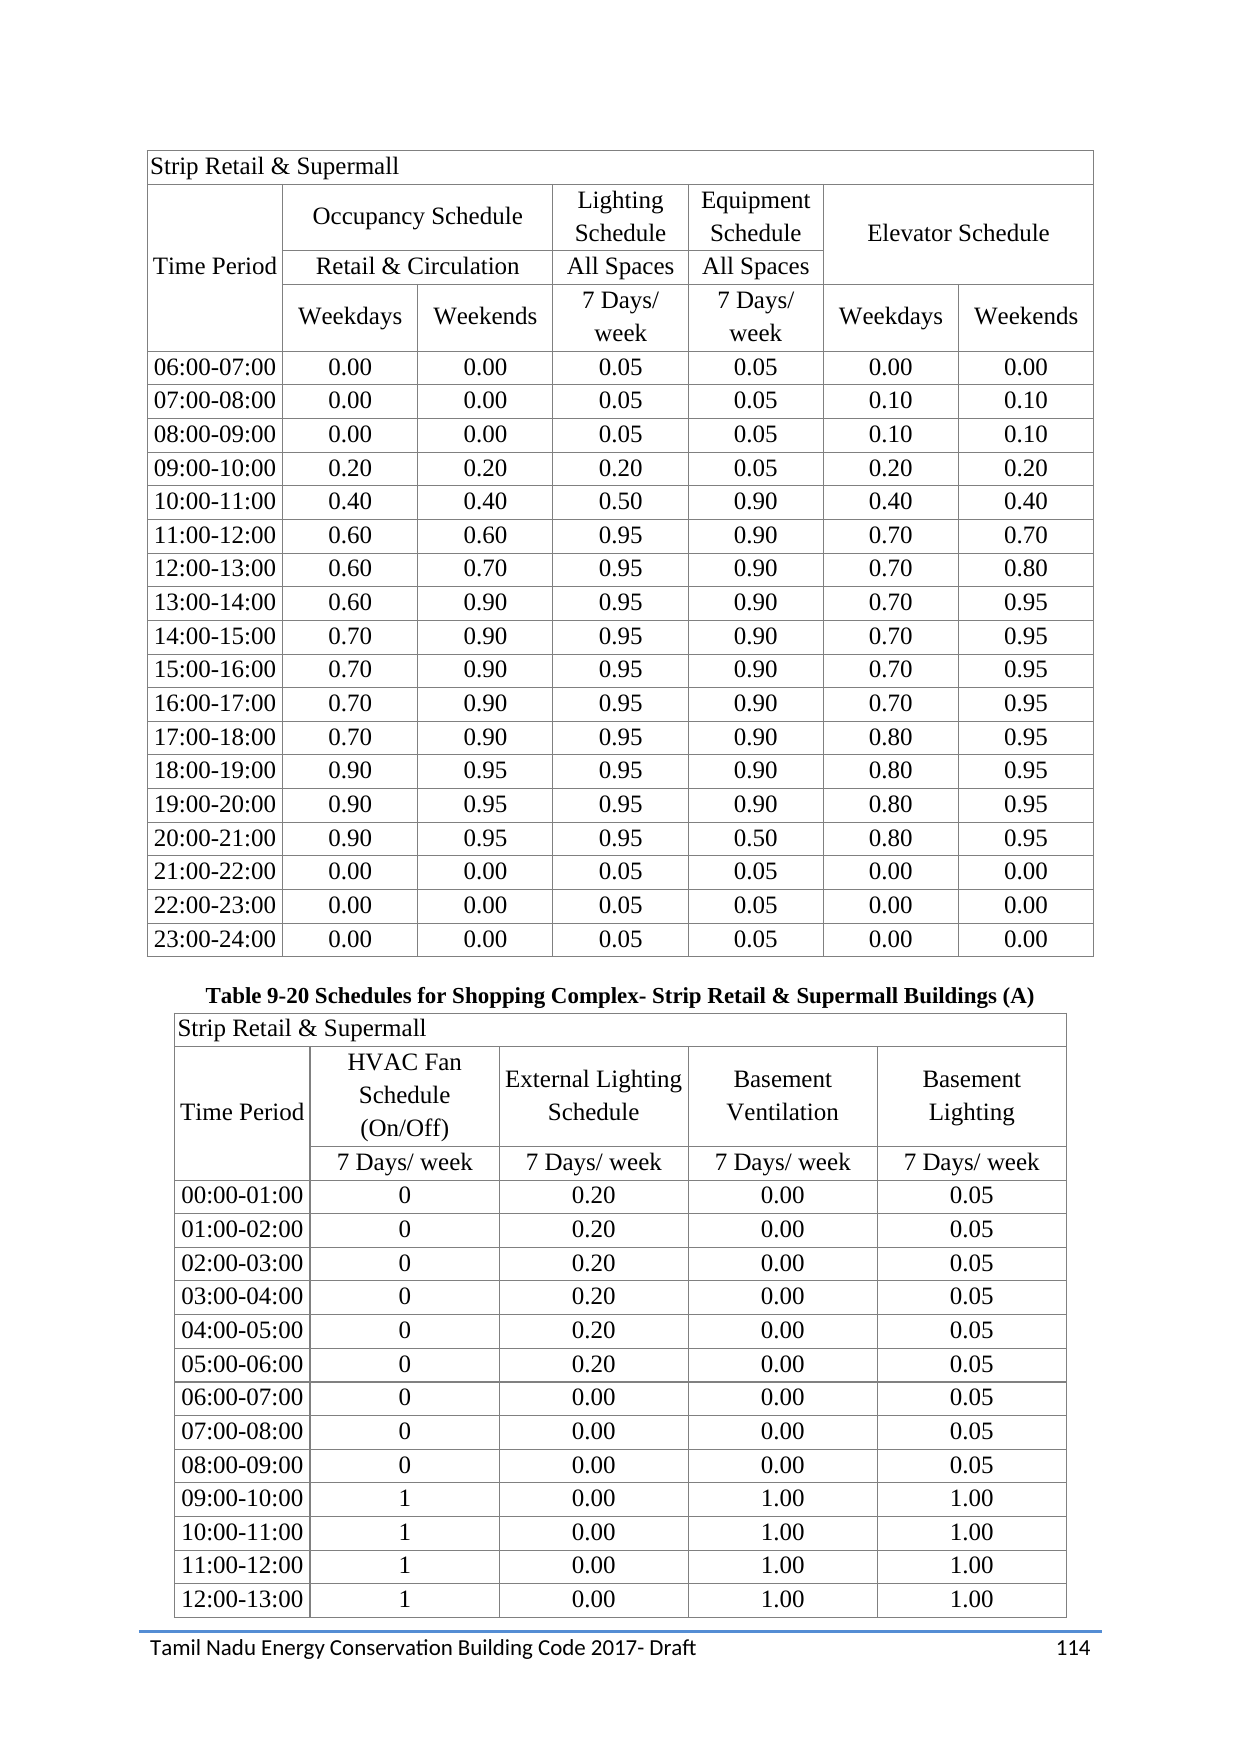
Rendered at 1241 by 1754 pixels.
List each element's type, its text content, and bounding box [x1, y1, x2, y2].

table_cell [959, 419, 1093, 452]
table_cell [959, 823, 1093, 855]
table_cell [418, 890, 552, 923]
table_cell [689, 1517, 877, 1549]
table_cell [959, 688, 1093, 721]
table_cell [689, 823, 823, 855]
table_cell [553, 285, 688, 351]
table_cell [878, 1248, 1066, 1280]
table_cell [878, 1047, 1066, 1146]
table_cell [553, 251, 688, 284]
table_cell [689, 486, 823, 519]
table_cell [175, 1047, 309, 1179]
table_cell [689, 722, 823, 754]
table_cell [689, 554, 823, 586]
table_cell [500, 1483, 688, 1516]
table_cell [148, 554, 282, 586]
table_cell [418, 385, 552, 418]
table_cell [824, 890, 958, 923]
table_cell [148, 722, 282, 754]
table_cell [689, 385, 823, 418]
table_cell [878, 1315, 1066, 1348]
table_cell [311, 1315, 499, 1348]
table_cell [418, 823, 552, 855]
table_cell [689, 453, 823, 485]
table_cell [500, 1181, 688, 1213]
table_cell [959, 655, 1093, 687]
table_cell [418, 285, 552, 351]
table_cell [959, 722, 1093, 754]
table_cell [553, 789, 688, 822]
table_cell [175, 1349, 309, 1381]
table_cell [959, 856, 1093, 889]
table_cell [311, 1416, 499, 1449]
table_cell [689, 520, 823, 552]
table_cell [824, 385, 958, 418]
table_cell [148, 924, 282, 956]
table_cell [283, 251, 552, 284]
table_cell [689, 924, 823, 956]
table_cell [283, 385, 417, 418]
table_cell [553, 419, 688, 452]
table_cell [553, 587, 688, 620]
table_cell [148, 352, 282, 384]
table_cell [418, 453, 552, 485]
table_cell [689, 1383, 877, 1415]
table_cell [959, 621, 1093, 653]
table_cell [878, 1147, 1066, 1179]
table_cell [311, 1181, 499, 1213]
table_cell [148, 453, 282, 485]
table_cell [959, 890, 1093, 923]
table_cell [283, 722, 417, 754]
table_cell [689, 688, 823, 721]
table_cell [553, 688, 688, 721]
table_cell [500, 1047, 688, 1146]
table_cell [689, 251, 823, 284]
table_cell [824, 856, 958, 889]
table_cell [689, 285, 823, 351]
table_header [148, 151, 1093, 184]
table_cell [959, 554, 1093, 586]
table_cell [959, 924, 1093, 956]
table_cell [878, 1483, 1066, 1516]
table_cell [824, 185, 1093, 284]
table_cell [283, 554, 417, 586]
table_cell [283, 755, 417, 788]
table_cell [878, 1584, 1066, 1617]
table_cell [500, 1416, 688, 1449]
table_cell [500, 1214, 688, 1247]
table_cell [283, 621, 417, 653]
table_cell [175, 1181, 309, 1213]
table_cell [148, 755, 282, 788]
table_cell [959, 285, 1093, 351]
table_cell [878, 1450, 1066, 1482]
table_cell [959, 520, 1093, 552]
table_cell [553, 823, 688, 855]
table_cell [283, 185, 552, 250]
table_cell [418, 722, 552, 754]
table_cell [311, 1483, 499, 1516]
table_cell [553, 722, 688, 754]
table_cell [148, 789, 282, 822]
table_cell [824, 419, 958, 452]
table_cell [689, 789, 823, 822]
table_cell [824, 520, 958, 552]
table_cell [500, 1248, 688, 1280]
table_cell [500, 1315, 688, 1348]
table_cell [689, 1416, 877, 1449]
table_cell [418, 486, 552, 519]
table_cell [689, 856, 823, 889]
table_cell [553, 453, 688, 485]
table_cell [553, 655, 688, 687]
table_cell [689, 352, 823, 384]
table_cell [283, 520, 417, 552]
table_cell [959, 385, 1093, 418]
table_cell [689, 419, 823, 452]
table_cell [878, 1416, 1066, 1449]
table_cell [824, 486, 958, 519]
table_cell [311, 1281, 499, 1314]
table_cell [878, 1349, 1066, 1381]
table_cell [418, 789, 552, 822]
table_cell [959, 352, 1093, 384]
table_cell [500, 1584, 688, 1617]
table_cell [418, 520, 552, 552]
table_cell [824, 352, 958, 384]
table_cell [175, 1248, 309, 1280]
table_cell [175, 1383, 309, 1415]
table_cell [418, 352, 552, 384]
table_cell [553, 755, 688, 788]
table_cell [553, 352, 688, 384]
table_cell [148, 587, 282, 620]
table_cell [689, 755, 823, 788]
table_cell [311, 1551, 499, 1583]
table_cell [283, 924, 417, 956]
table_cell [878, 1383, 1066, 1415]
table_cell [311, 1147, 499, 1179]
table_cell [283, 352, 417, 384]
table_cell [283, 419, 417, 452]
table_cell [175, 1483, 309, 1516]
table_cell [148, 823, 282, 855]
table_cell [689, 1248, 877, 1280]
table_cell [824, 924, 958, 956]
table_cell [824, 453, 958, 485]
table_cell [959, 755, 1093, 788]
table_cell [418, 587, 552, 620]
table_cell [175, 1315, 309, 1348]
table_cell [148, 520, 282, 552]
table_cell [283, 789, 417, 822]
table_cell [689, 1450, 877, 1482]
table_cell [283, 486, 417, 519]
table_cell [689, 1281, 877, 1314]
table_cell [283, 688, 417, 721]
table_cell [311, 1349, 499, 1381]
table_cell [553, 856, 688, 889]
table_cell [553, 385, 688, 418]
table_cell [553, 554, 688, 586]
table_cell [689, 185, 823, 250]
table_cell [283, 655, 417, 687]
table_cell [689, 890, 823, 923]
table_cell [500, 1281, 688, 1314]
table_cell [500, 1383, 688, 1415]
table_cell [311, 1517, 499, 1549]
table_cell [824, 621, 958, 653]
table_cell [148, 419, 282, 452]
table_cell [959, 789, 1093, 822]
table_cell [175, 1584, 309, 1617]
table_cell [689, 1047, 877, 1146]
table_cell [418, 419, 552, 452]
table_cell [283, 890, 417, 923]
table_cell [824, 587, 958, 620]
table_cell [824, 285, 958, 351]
text Table 9-20 Schedules for Shopping Complex- Strip Retail & Supermall Buildings (A) [150, 982, 1090, 1009]
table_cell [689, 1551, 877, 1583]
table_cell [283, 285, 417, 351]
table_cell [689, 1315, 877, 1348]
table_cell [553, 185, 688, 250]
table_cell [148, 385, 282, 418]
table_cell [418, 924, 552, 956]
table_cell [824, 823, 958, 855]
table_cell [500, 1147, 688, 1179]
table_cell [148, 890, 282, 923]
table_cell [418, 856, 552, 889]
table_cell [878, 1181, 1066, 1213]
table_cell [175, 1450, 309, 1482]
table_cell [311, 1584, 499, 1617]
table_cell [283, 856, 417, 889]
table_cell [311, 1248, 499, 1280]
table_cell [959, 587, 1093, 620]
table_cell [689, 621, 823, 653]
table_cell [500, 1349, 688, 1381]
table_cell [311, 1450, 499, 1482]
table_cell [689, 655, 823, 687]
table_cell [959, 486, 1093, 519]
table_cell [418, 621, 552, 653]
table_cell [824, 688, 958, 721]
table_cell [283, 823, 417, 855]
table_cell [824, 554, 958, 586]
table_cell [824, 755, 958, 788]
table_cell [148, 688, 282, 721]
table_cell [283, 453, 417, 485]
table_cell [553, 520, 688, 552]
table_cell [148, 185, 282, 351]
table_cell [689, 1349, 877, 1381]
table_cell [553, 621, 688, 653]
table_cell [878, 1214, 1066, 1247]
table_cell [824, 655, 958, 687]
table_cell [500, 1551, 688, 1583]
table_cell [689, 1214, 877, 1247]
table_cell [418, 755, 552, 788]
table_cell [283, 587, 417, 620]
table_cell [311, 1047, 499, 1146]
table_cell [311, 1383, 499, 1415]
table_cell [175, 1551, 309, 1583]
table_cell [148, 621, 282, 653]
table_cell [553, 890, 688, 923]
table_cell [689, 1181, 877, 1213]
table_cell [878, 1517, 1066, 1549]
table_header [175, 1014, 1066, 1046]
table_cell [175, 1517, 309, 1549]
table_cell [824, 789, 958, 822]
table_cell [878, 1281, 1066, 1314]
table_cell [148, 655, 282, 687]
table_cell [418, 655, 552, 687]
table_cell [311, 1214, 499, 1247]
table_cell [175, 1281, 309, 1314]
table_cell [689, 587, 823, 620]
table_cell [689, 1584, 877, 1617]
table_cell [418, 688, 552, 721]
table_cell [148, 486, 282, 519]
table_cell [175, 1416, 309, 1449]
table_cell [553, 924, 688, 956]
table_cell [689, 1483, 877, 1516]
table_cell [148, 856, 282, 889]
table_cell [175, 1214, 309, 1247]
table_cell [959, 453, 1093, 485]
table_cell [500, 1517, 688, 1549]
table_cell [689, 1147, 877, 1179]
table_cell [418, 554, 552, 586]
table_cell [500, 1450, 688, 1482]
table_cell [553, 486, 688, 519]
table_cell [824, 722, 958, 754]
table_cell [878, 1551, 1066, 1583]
